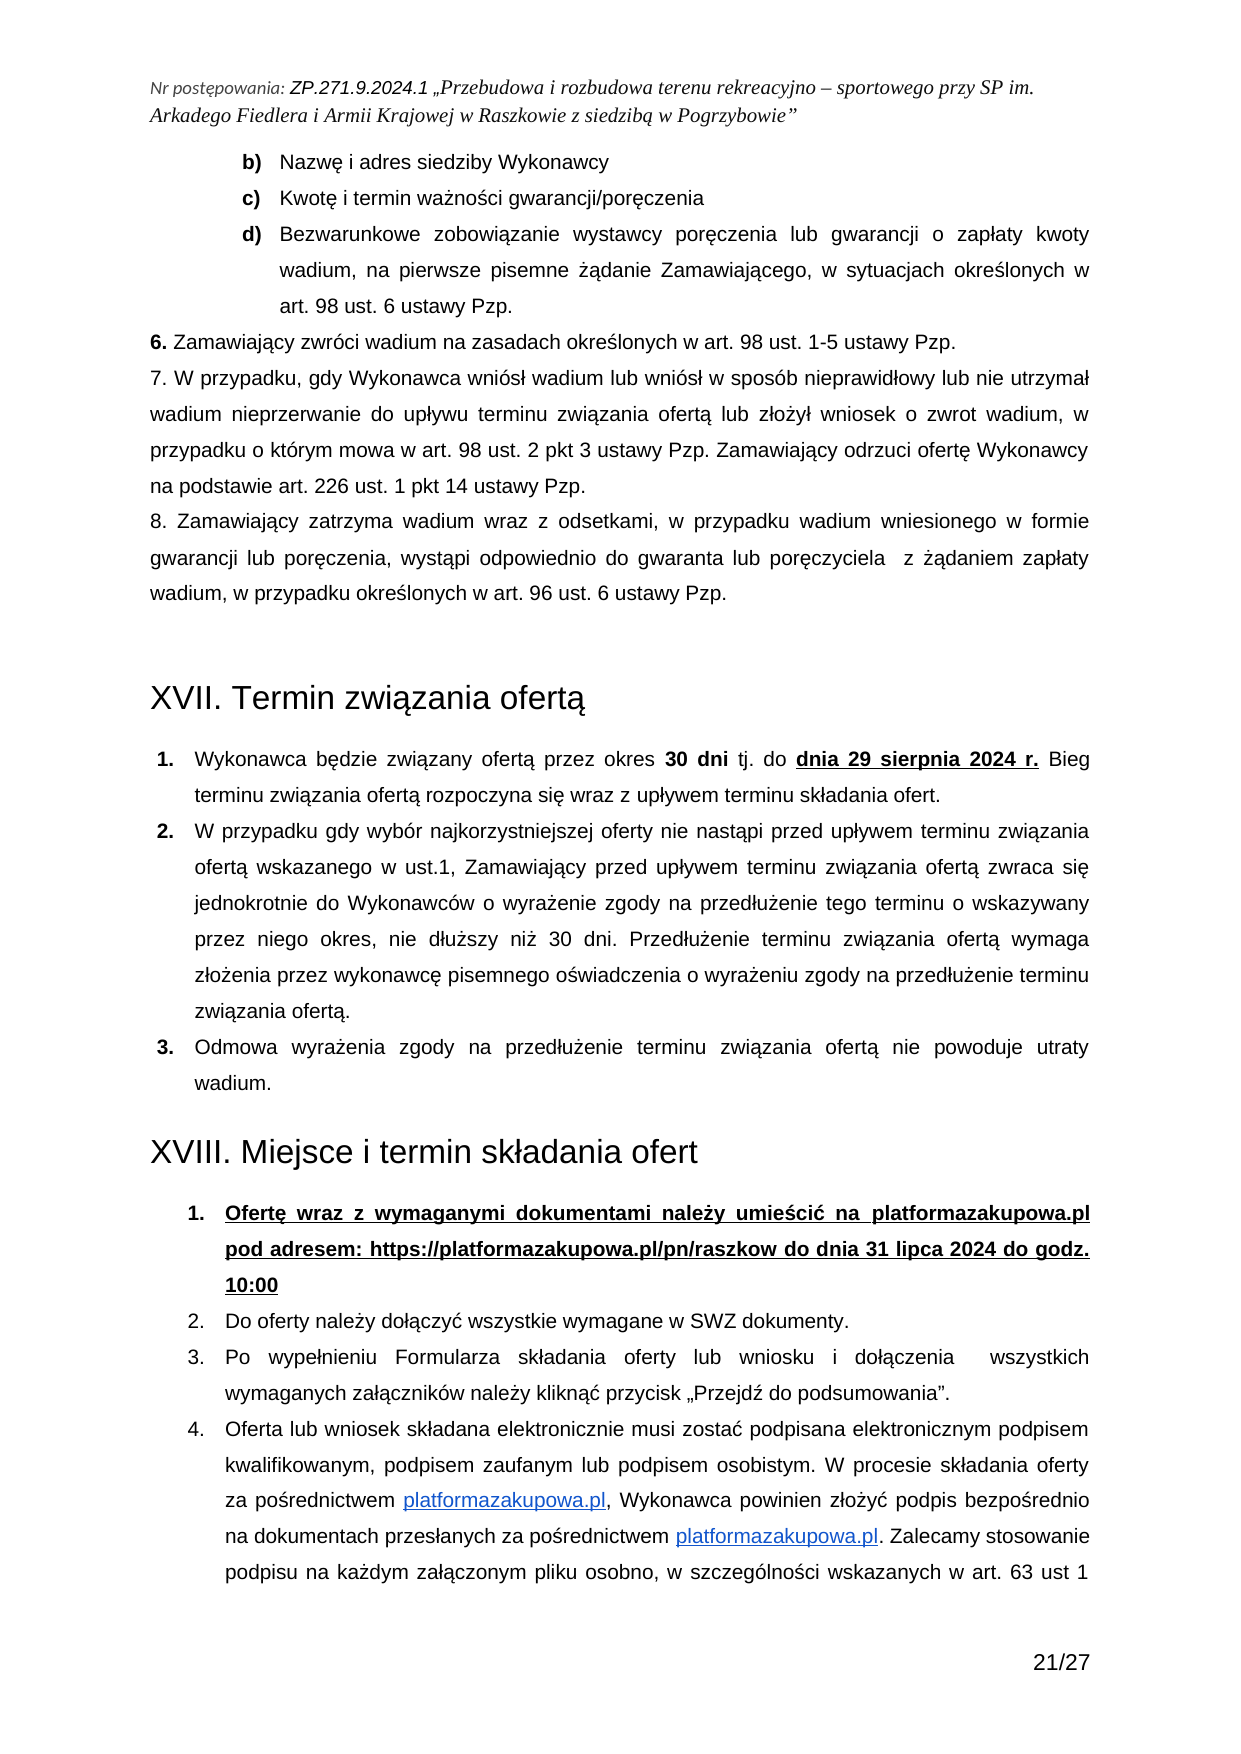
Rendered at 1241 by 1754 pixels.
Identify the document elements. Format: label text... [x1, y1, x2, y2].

text 6. Zamawiający zwróci wadium na zasadach określonych w art. 98 ust. 1-5 ustawy Pzp. [150, 330, 1090, 354]
list Do oferty należy dołączyć wszystkie wymagane w SWZ dokumenty. [187, 1309, 1090, 1333]
list Kwotę i termin ważności gwarancji/poręczenia [242, 186, 1090, 210]
list Wykonawca będzie związany ofertą przez okres 30 dni tj. do dnia 29 sierpnia 2024 r. Bieg terminu związania ofertą rozpoczyna się wraz z upływem terminu składania ofert. [157, 747, 1090, 807]
list Nazwę i adres siedziby Wykonawcy [242, 150, 1090, 174]
subtitle XVIII. Miejsce i termin składania ofert [150, 1132, 1090, 1170]
list W przypadku gdy wybór najkorzystniejszej oferty nie nastąpi przed upływem terminu związania ofertą wskazanego w ust.1, Zamawiający przed upływem terminu związania ofertą zwraca się jednokrotnie do Wykonawców o wyrażenie zgody na przedłużenie tego terminu o wskazywany przez niego okres, nie dłuższy niż 30 dni. Przedłużenie terminu związania ofertą wymaga złożenia przez wykonawcę pisemnego oświadczenia o wyrażeniu zgody na przedłużenie terminu związania ofertą. [157, 819, 1090, 1023]
text 7. W przypadku, gdy Wykonawca wniósł wadium lub wniósł w sposób nieprawidłowy lub nie utrzymał wadium nieprzerwanie do upływu terminu związania ofertą lub złożył wniosek o zwrot wadium, w przypadku o którym mowa w art. 98 ust. 2 pkt 3 ustawy Pzp. Zamawiający odrzuci ofertę Wykonawcy na podstawie art. 226 ust. 1 pkt 14 ustawy Pzp. [150, 366, 1090, 497]
list Ofertę wraz z wymaganymi dokumentami należy umieścić na platformazakupowa.pl pod adresem: https://platformazakupowa.pl/pn/raszkow do dnia 31 lipca 2024 do godz. 10:00 [187, 1201, 1090, 1297]
list Po wypełnieniu Formularza składania oferty lub wniosku i dołączenia wszystkich wymaganych załączników należy kliknąć przycisk „Przejdź do podsumowania”. [187, 1344, 1090, 1404]
list Odmowa wyrażenia zgody na przedłużenie terminu związania ofertą nie powoduje utraty wadium. [157, 1035, 1090, 1095]
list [187, 1416, 1090, 1584]
list Bezwarunkowe zobowiązanie wystawcy poręczenia lub gwarancji o zapłaty kwoty wadium, na pierwsze pisemne żądanie Zamawiającego, w sytuacjach określonych w art. 98 ust. 6 ustawy Pzp. [242, 222, 1090, 318]
subtitle XVII. Termin związania ofertą [150, 678, 1090, 717]
text 8. Zamawiający zatrzyma wadium wraz z odsetkami, w przypadku wadium wniesionego w formie gwarancji lub poręczenia, wystąpi odpowiednio do gwaranta lub poręczyciela z żądaniem zapłaty wadium, w przypadku określonych w art. 96 ust. 6 ustawy Pzp. [150, 509, 1090, 605]
